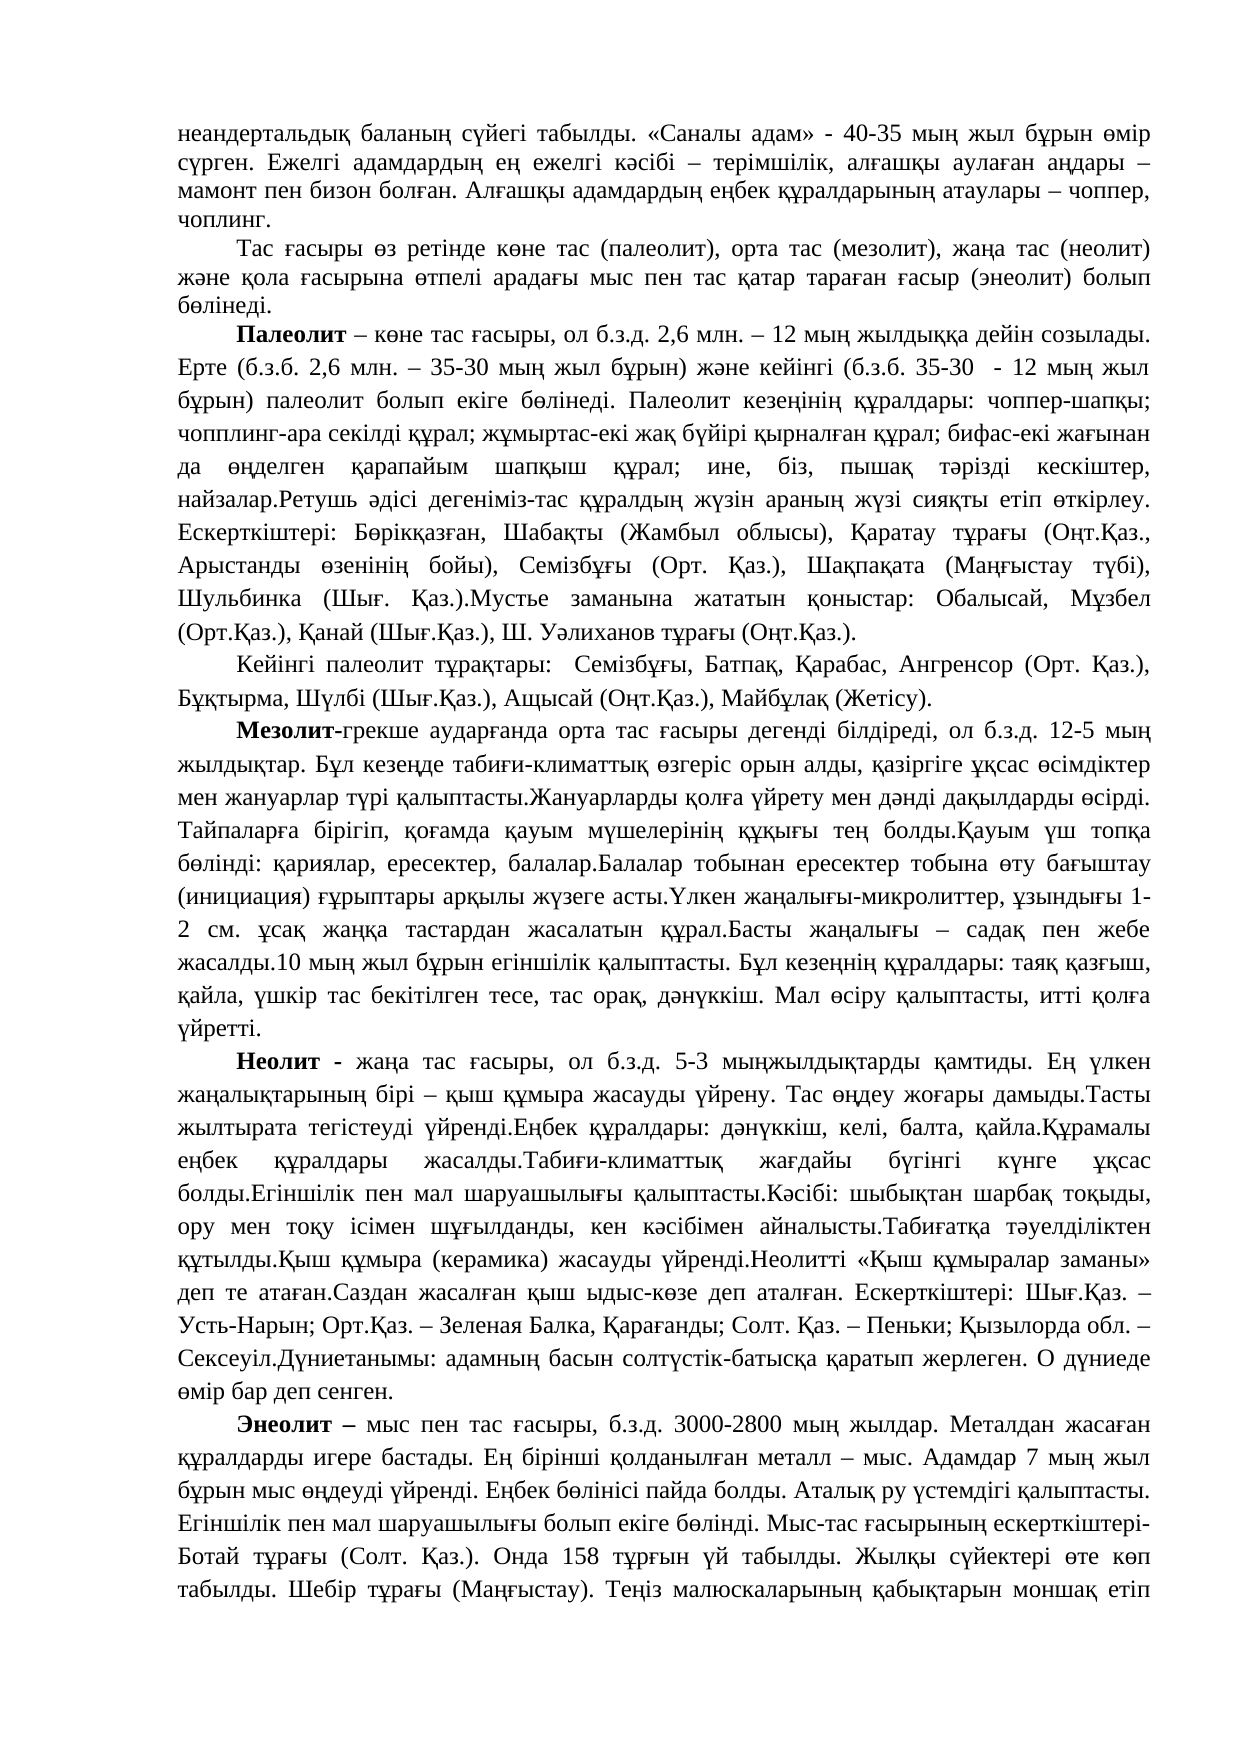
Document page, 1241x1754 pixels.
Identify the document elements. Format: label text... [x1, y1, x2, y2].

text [177, 1409, 1152, 1603]
text Тас ғасыры өз ретінде көне тас (палеолит), орта тас (мезолит), жаңа тас (неолит) және қола ғасырына өтпелі арадағы мыс пен тас қатар тараған ғасыр (энеолит) болып бөлінеді. [177, 233, 1152, 319]
text Мезолит-грекше аударғанда орта тас ғасыры дегенді білдіреді, ол б.з.д. 12-5 мың жылдықтар. Бұл кезеңде табиғи-климаттық өзгеріс орын алды, қазіргіге ұқсас өсімдіктер мен жануарлар түрі қалыптасты.Жануарларды қолға үйрету мен дәнді дақылдарды өсірді. Тайпаларға бірігіп, қоғамда қауым мүшелерінің құқығы тең болды.Қауым үш топқа бөлінді: қариялар, ересектер, балалар.Балалар тобынан ересектер тобына өту бағыштау (инициация) ғұрыптары арқылы жүзеге асты.Үлкен жаңалығы-микролиттер, ұзындығы 1-2 см. ұсақ жаңқа тастардан жасалатын құрал.Басты жаңалығы – садақ пен жебе жасалды.10 мың жыл бұрын егіншілік қалыптасты. Бұл кезеңнің құралдары: таяқ қазғыш, қайла, үшкір тас бекітілген тесе, тас орақ, дәнүккіш. Мал өсіру қалыптасты, итті қолға үйретті. [177, 716, 1152, 1042]
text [177, 118, 1152, 233]
text Неолит - жаңа тас ғасыры, ол б.з.д. 5-3 мыңжылдықтарды қамтиды. Ең үлкен жаңалықтарының бірі – қыш құмыра жасауды үйрену. Тас өңдеу жоғары дамыды.Тасты жылтырата тегістеуді үйренді.Еңбек құралдары: дәнүккіш, келі, балта, қайла.Құрамалы еңбек құралдары жасалды.Табиғи-климаттық жағдайы бүгінгі күнге ұқсас болды.Егіншілік пен мал шаруашылығы қалыптасты.Кәсібі: шыбықтан шарбақ тоқыды, ору мен тоқу ісімен шұғылданды, кен кәсібімен айналысты.Табиғатқа тәуелділіктен құтылды.Қыш құмыра (керамика) жасауды үйренді.Неолитті «Қыш құмыралар заманы» деп те атаған.Саздан жасалған қыш ыдыс-көзе деп аталған. Ескерткіштері: Шығ.Қаз. – Усть-Нарын; Орт.Қаз. – Зеленая Балка, Қарағанды; Солт. Қаз. – Пеньки; Қызылорда обл. – Сексеуіл.Дүниетанымы: адамның басын солтүстік-батысқа қаратып жерлеген. О дүниеде өмір бар деп сенген. [177, 1046, 1152, 1405]
text Кейінгі палеолит тұрақтары: Семізбұғы, Батпақ, Қарабас, Ангренсор (Орт. Қаз.), Бұқтырма, Шүлбі (Шығ.Қаз.), Ащысай (Оңт.Қаз.), Майбұлақ (Жетісу). [177, 649, 1152, 711]
text Палеолит – көне тас ғасыры, ол б.з.д. 2,6 млн. – 12 мың жылдыққа дейін созылады. Ерте (б.з.б. 2,6 млн. – 35-30 мың жыл бұрын) және кейінгі (б.з.б. 35-30 - 12 мың жыл бұрын) палеолит болып екіге бөлінеді. Палеолит кезеңінің құралдары: чоппер-шапқы; чопплинг-ара секілді құрал; жұмыртас-екі жақ бүйірі қырналған құрал; бифас-екі жағынан да өңделген қарапайым шапқыш құрал; ине, біз, пышақ тәрізді кескіштер, найзалар.Ретушь әдісі дегеніміз-тас құралдың жүзін араның жүзі сияқты етіп өткірлеу. Ескерткіштері: Бөрікқазған, Шабақты (Жамбыл облысы), Қаратау тұрағы (Оңт.Қаз., Арыстанды өзенінің бойы), Семізбұғы (Орт. Қаз.), Шақпақата (Маңғыстау түбі), Шульбинка (Шығ. Қаз.).Мустье заманына жататын қоныстар: Обалысай, Мұзбел (Орт.Қаз.), Қанай (Шығ.Қаз.), Ш. Уәлиханов тұрағы (Оңт.Қаз.). [177, 319, 1152, 645]
